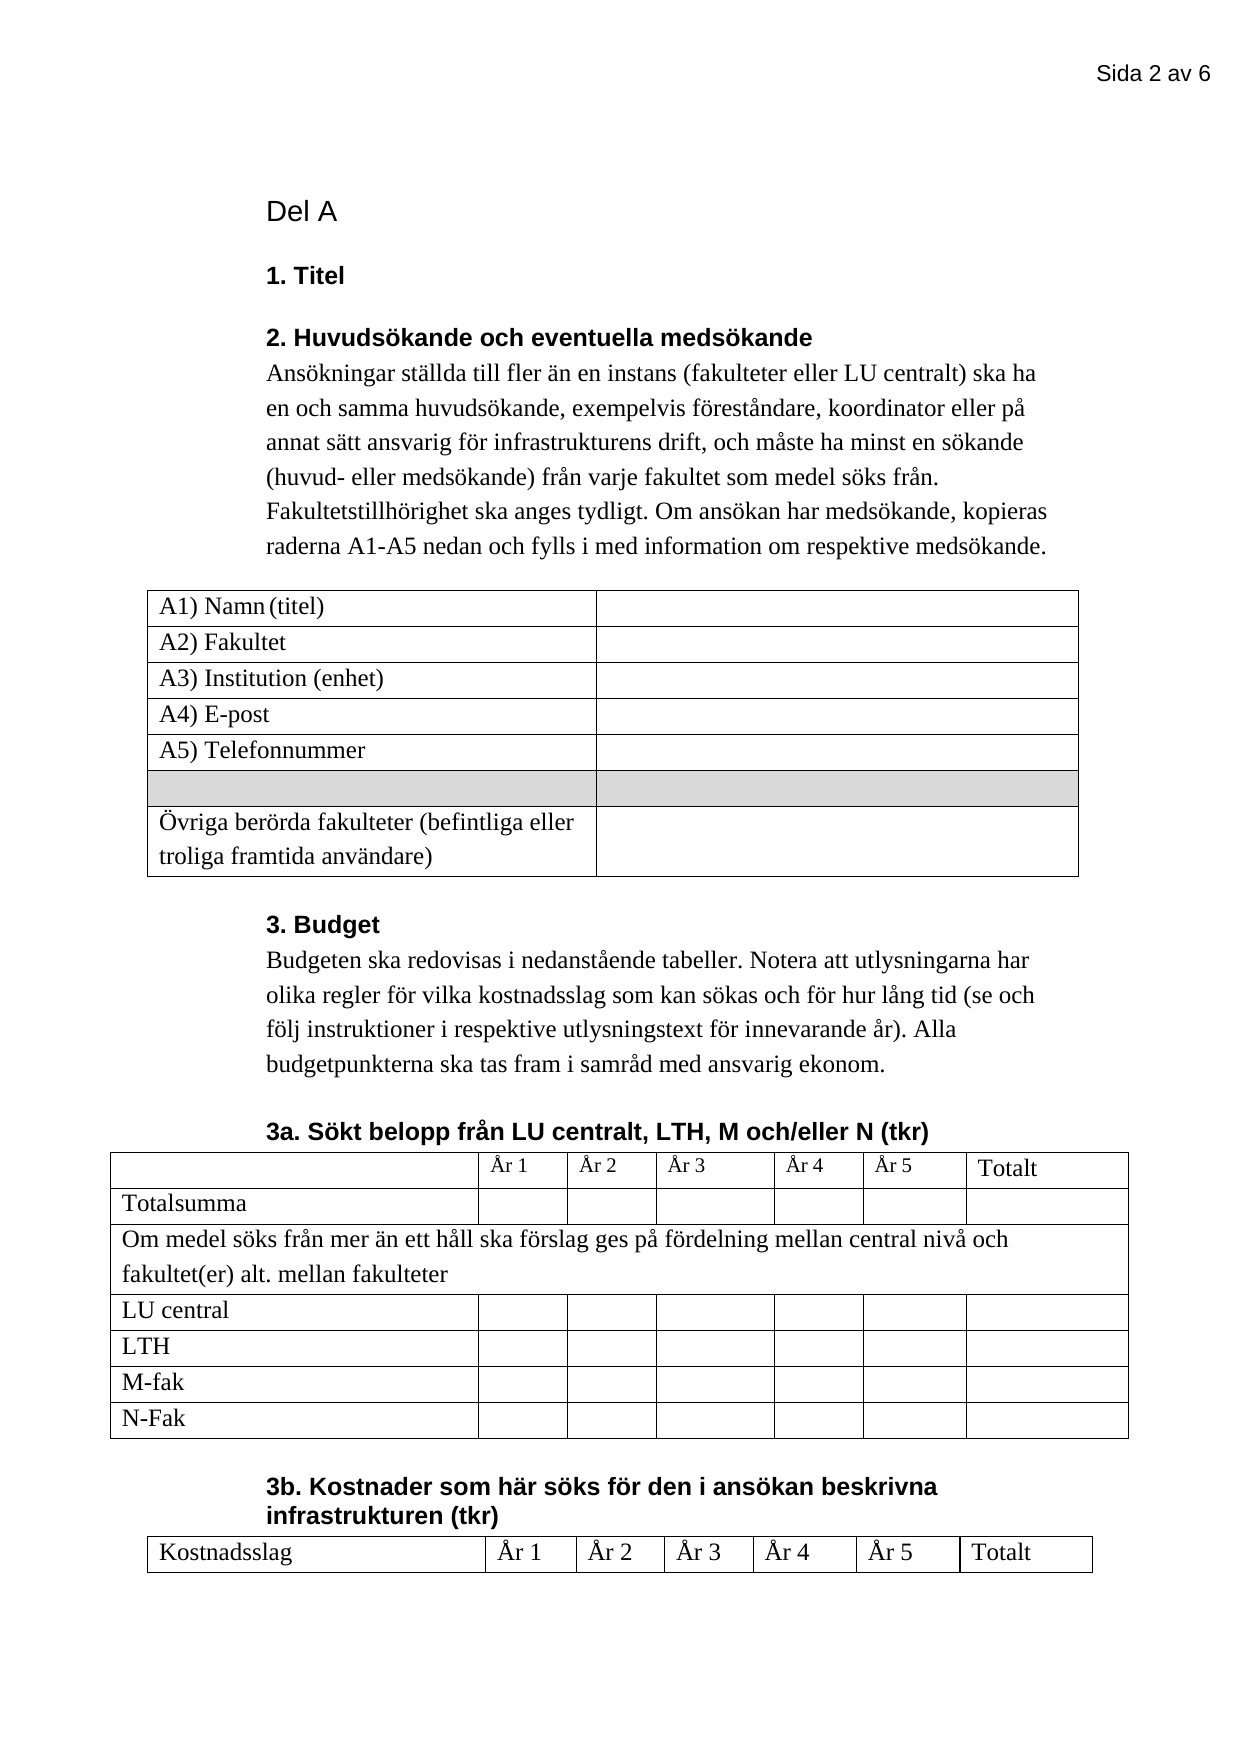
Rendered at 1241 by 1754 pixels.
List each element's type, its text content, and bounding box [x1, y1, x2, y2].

table_cell A4) E-post [148, 699, 596, 734]
table_cell [657, 1403, 774, 1438]
table_cell [597, 699, 1078, 734]
table_header Totalt [961, 1537, 1092, 1572]
table_cell [657, 1331, 774, 1366]
table_cell [775, 1331, 863, 1366]
table_cell A2) Fakultet [148, 627, 596, 662]
subtitle 3a. Sökt belopp från LU centralt, LTH, M och/eller N (tkr) [266, 1117, 1063, 1145]
table_cell [597, 735, 1078, 770]
table_cell [864, 1331, 966, 1366]
table_cell [148, 771, 596, 806]
subtitle 1. Titel [266, 261, 1063, 290]
table_header År 3 [657, 1153, 774, 1187]
subtitle Del A [266, 194, 1063, 228]
table_cell [657, 1367, 774, 1402]
table_cell A5) Telefonnummer [148, 735, 596, 770]
table_cell [864, 1189, 966, 1223]
table_header Totalt [967, 1153, 1128, 1187]
table_cell [479, 1403, 567, 1438]
table_cell [479, 1367, 567, 1402]
table_cell [967, 1295, 1128, 1330]
table_header År 1 [479, 1153, 567, 1187]
subtitle 2. Huvudsökande och eventuella medsökande [266, 323, 1063, 352]
table_header År 3 [665, 1537, 753, 1572]
subtitle 3b. Kostnader som här söks för den i ansökan beskrivna infrastrukturen (tkr) [266, 1472, 1063, 1529]
table_cell [967, 1189, 1128, 1223]
table_cell [568, 1295, 656, 1330]
table_cell [568, 1331, 656, 1366]
table_cell Övriga berörda fakulteter (befintliga eller troliga framtida användare) [148, 807, 596, 876]
table_cell [479, 1331, 567, 1366]
table_cell [967, 1331, 1128, 1366]
table_cell A3) Institution (enhet) [148, 663, 596, 698]
table_cell [597, 663, 1078, 698]
table_header År 4 [754, 1537, 856, 1572]
table_header År 5 [857, 1537, 959, 1572]
table_cell [568, 1189, 656, 1223]
table_header År 5 [864, 1153, 966, 1187]
table_cell [775, 1295, 863, 1330]
table_cell [597, 627, 1078, 662]
table_cell [568, 1403, 656, 1438]
table_cell Totalsumma [111, 1189, 478, 1223]
table_cell M-fak [111, 1367, 478, 1402]
table_header År 2 [577, 1537, 664, 1572]
table_cell [864, 1295, 966, 1330]
table_cell [479, 1295, 567, 1330]
table_header [597, 591, 1078, 626]
table_cell [568, 1367, 656, 1402]
table_cell [864, 1403, 966, 1438]
table_cell [775, 1367, 863, 1402]
table_cell [597, 771, 1078, 806]
table_cell [597, 807, 1078, 876]
table_header [111, 1153, 478, 1187]
table_header Kostnadsslag [148, 1537, 485, 1572]
table_cell [967, 1367, 1128, 1402]
table_header År 4 [775, 1153, 863, 1187]
table_cell [967, 1403, 1128, 1438]
text Ansökningar ställda till fler än en instans (fakulteter eller LU centralt) ska ha en och samma huvudsökande, exempelvis föreståndare, koordinator eller på annat sätt ansvarig för infrastrukturens drift, och måste ha minst en sökande (huvud- eller medsökande) från varje fakultet som medel söks från. Fakultetstillhörighet ska anges tydligt. Om ansökan har medsökande, kopieras raderna A1-A5 nedan och fylls i med information om respektive medsökande. [266, 358, 1063, 559]
subtitle 3. Budget [266, 910, 1063, 939]
table_cell [775, 1403, 863, 1438]
table_cell [864, 1367, 966, 1402]
table_cell N-Fak [111, 1403, 478, 1438]
table_header A1) Namn (titel) [148, 591, 596, 626]
table_cell Om medel söks från mer än ett håll ska förslag ges på fördelning mellan central nivå och fakultet(er) alt. mellan fakulteter [111, 1225, 1128, 1294]
table_cell LTH [111, 1331, 478, 1366]
table_header År 1 [486, 1537, 576, 1572]
table_cell [479, 1189, 567, 1223]
table_cell [775, 1189, 863, 1223]
table_cell [657, 1295, 774, 1330]
table_cell [657, 1189, 774, 1223]
table_cell LU central [111, 1295, 478, 1330]
table_header År 2 [568, 1153, 656, 1187]
text Budgeten ska redovisas i nedanstående tabeller. Notera att utlysningarna har olika regler för vilka kostnadsslag som kan sökas och för hur lång tid (se och följ instruktioner i respektive utlysningstext för innevarande år). Alla budgetpunkterna ska tas fram i samråd med ansvarig ekonom. [266, 945, 1063, 1077]
